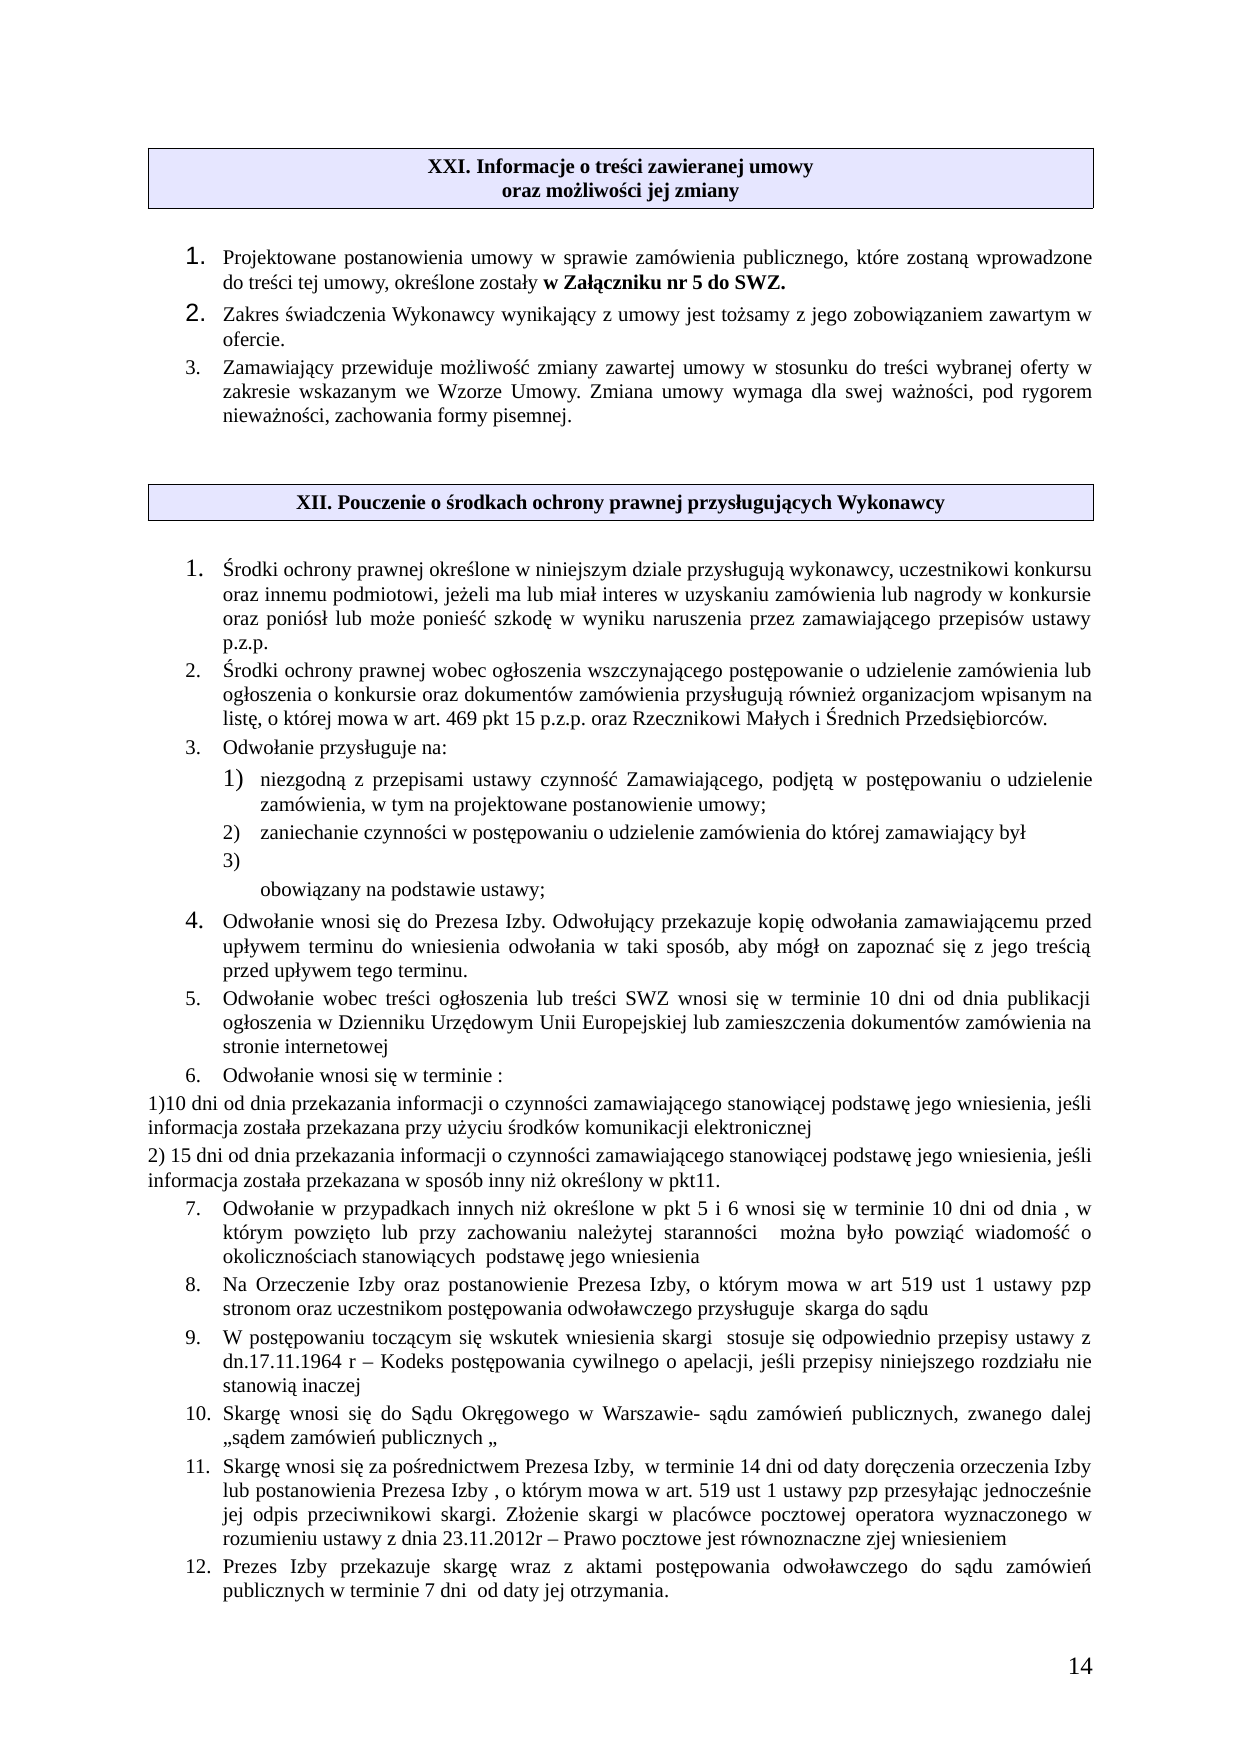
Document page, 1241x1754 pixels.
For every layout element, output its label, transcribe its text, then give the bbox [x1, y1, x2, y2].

text obowiązany na podstawie ustawy; [260, 877, 1093, 901]
list Projektowane postanowienia umowy w sprawie zamówienia publicznego, które zostaną wprowadzone do treści tej umowy, określone zostały w Załączniku nr 5 do SWZ. [185, 241, 1093, 294]
list Prezes Izby przekazuje skargę wraz z aktami postępowania odwoławczego do sądu zamówień publicznych w terminie 7 dni od daty jej otrzymania. [185, 1554, 1093, 1602]
list Skargę wnosi się do Sądu Okręgowego w Warszawie- sądu zamówień publicznych, zwanego dalej „sądem zamówień publicznych „ [185, 1401, 1093, 1449]
list Odwołanie przysługuje na: [185, 735, 1093, 759]
list Na Orzeczenie Izby oraz postanowienie Prezesa Izby, o którym mowa w art 519 ust 1 ustawy pzp stronom oraz uczestnikom postępowania odwoławczego przysługuje skarga do sądu [185, 1272, 1093, 1320]
text 2) 15 dni od dnia przekazania informacji o czynności zamawiającego stanowiącej podstawę jego wniesienia, jeśli informacja została przekazana w sposób inny niż określony w pkt11. [148, 1143, 1093, 1192]
list Odwołanie wnosi się w terminie : [185, 1063, 1093, 1087]
list Skargę wnosi się za pośrednictwem Prezesa Izby, w terminie 14 dni od daty doręczenia orzeczenia Izby lub postanowienia Prezesa Izby , o którym mowa w art. 519 ust 1 ustawy pzp przesyłając jednocześnie jej odpis przeciwnikowi skargi. Złożenie skargi w placówce pocztowej operatora wyznaczonego w rozumieniu ustawy z dnia 23.11.2012r – Prawo pocztowe jest równoznaczne zjej wniesieniem [185, 1453, 1093, 1550]
list Środki ochrony prawnej wobec ogłoszenia wszczynającego postępowanie o udzielenie zamówienia lub ogłoszenia o konkursie oraz dokumentów zamówienia przysługują również organizacjom wpisanym na listę, o której mowa w art. 469 pkt 15 p.z.p. oraz Rzecznikowi Małych i Średnich Przedsiębiorców. [185, 658, 1093, 730]
list Zamawiający przewiduje możliwość zmiany zawartej umowy w stosunku do treści wybranej oferty w zakresie wskazanym we Wzorze Umowy. Zmiana umowy wymaga dla swej ważności, pod rygorem nieważności, zachowania formy pisemnej. [185, 355, 1093, 427]
list Odwołanie wnosi się do Prezesa Izby. Odwołujący przekazuje kopię odwołania zamawiającemu przed upływem terminu do wniesienia odwołania w taki sposób, aby mógł on zapoznać się z jego treścią przed upływem tego terminu. [185, 905, 1093, 982]
list Odwołanie w przypadkach innych niż określone w pkt 5 i 6 wnosi się w terminie 10 dni od dnia , w którym powzięto lub przy zachowaniu należytej staranności można było powziąć wiadomość o okolicznościach stanowiących podstawę jego wniesienia [185, 1196, 1093, 1268]
table_header XXI. Informacje o treści zawieranej umowy oraz możliwości jej zmiany [149, 149, 1093, 208]
table_header XII. Pouczenie o środkach ochrony prawnej przysługujących Wykonawcy [149, 485, 1093, 520]
text 1)10 dni od dnia przekazania informacji o czynności zamawiającego stanowiącej podstawę jego wniesienia, jeśli informacja została przekazana przy użyciu środków komunikacji elektronicznej [148, 1091, 1093, 1139]
list Środki ochrony prawnej określone w niniejszym dziale przysługują wykonawcy, uczestnikowi konkursu oraz innemu podmiotowi, jeżeli ma lub miał interes w uzyskaniu zamówienia lub nagrody w konkursie oraz poniósł lub może ponieść szkodę w wyniku naruszenia przez zamawiającego przepisów ustawy p.z.p. [185, 553, 1093, 654]
list Zakres świadczenia Wykonawcy wynikający z umowy jest tożsamy z jego zobowiązaniem zawartym w ofercie. [185, 298, 1093, 351]
list niezgodną z przepisami ustawy czynność Zamawiającego, podjętą w postępowaniu o udzielenie zamówienia, w tym na projektowane postanowienie umowy; [223, 763, 1093, 816]
list Odwołanie wobec treści ogłoszenia lub treści SWZ wnosi się w terminie 10 dni od dnia publikacji ogłoszenia w Dzienniku Urzędowym Unii Europejskiej lub zamieszczenia dokumentów zamówienia na stronie internetowej [185, 986, 1093, 1058]
list W postępowaniu toczącym się wskutek wniesienia skargi stosuje się odpowiednio przepisy ustawy z dn.17.11.1964 r – Kodeks postępowania cywilnego o apelacji, jeśli przepisy niniejszego rozdziału nie stanowią inaczej [185, 1325, 1093, 1397]
list zaniechanie czynności w postępowaniu o udzielenie zamówienia do której zamawiający był [223, 820, 1093, 844]
